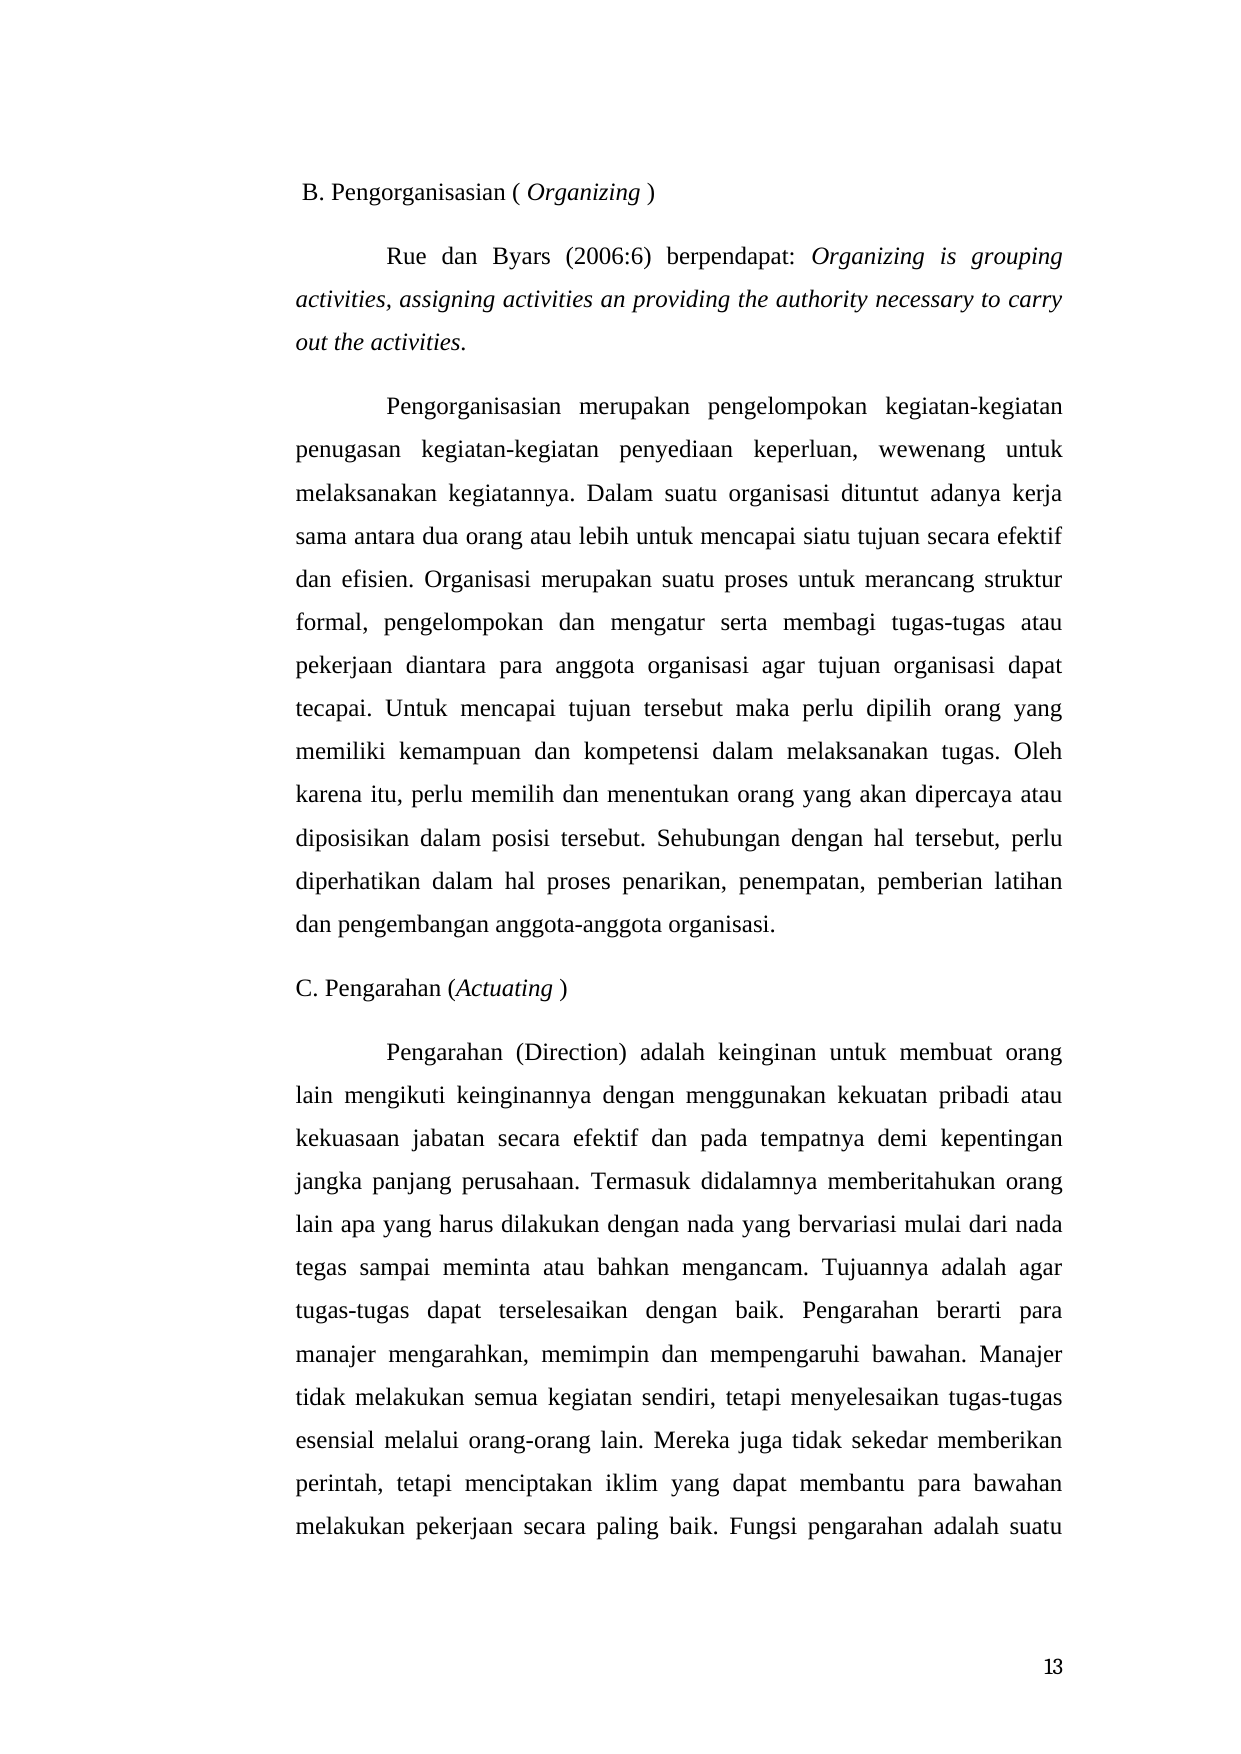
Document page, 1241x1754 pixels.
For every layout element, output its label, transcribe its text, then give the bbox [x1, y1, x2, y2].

text C. Pengarahan (Actuating ) [295, 973, 1063, 1002]
text Pengorganisasian merupakan pengelompokan kegiatan-kegiatan penugasan kegiatan-kegiatan penyediaan keperluan, wewenang untuk melaksanakan kegiatannya. Dalam suatu organisasi dituntut adanya kerja sama antara dua orang atau lebih untuk mencapai siatu tujuan secara efektif dan efisien. Organisasi merupakan suatu proses untuk merancang struktur formal, pengelompokan dan mengatur serta membagi tugas-tugas atau pekerjaan diantara para anggota organisasi agar tujuan organisasi dapat tecapai. Untuk mencapai tujuan tersebut maka perlu dipilih orang yang memiliki kemampuan dan kompetensi dalam melaksanakan tugas. Oleh karena itu, perlu memilih dan menentukan orang yang akan dipercaya atau diposisikan dalam posisi tersebut. Sehubungan dengan hal tersebut, perlu diperhatikan dalam hal proses penarikan, penempatan, pemberian latihan dan pengembangan anggota-anggota organisasi. [295, 391, 1063, 938]
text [295, 1037, 1063, 1540]
text B. Pengorganisasian ( Organizing ) [295, 177, 1063, 206]
text Rue dan Byars (2006:6) berpendapat: Organizing is grouping activities, assigning activities an providing the authority necessary to carry out the activities. [295, 241, 1063, 356]
